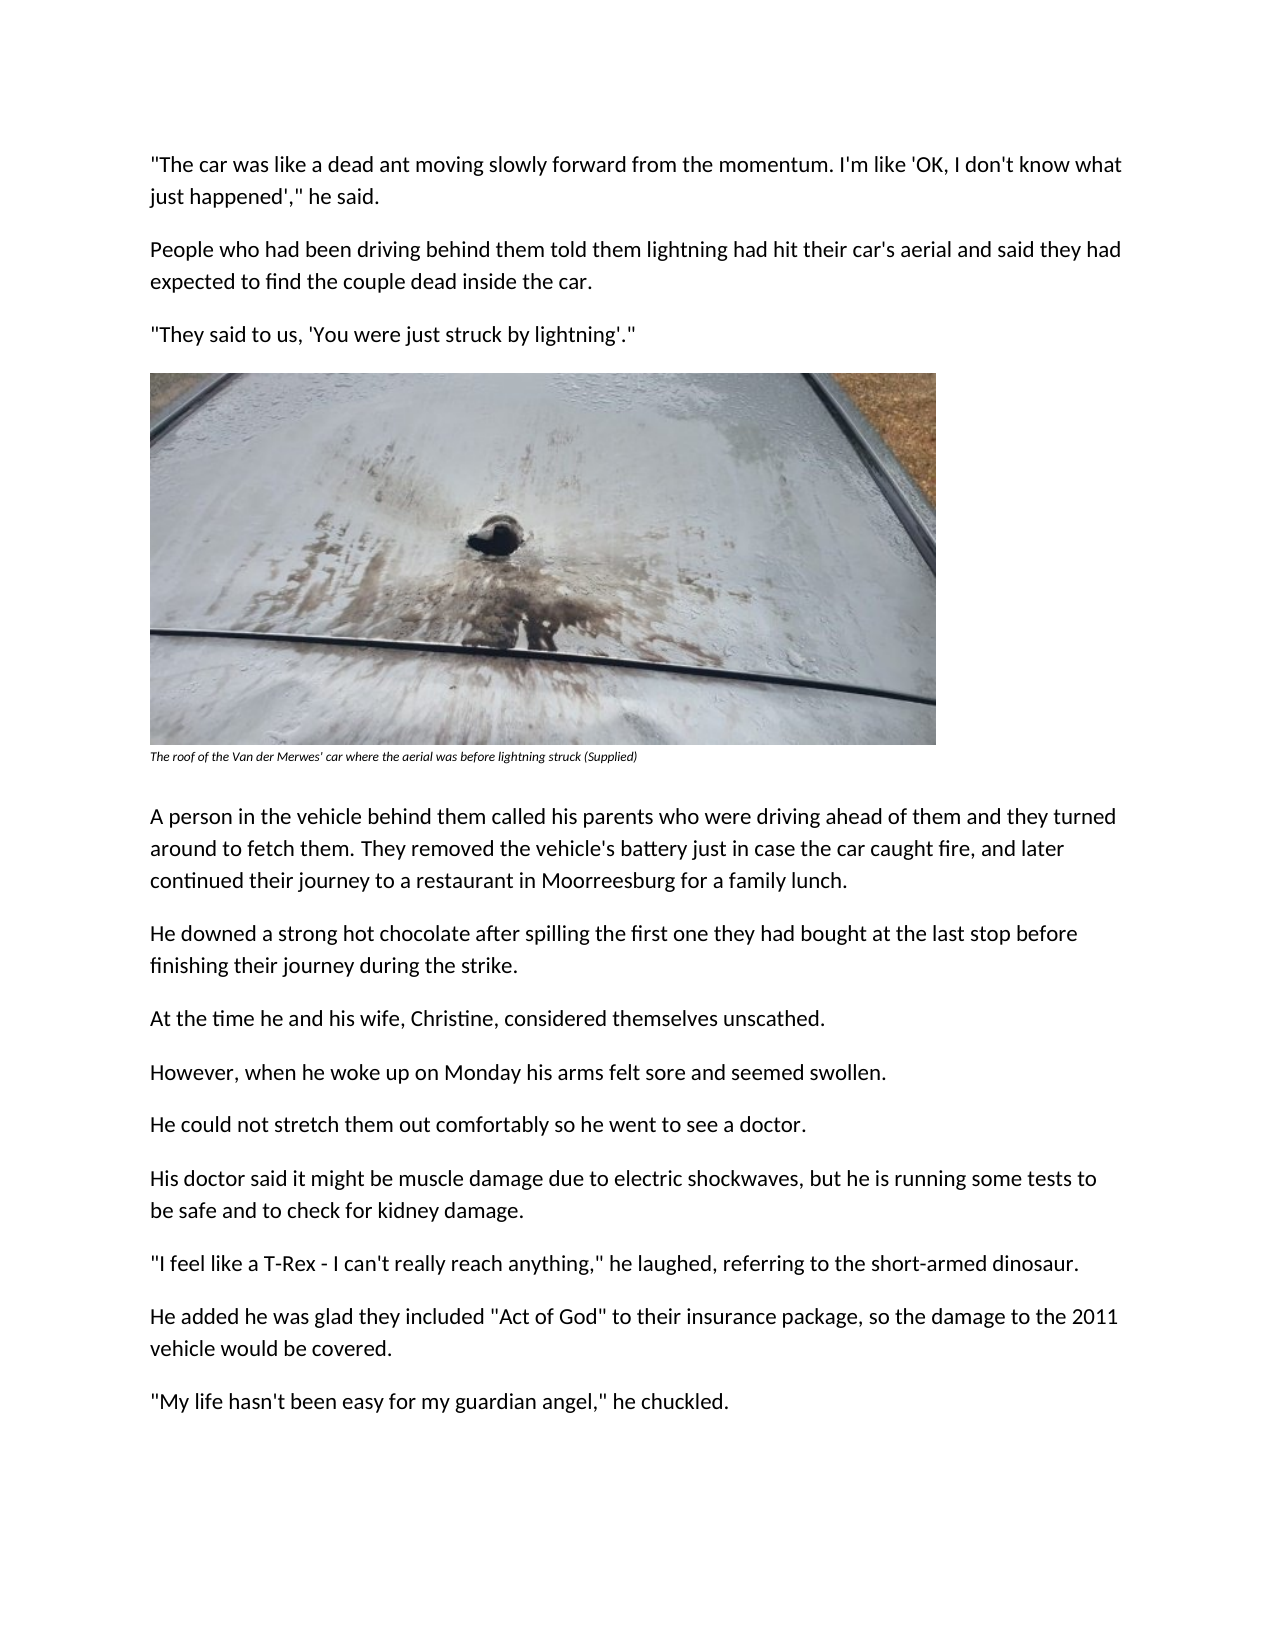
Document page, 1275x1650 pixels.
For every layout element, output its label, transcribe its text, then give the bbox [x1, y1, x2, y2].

text He added he was glad they included "Act of God" to their insurance package, so the damage to the 2011 vehicle would be covered. [150, 1302, 1125, 1362]
text "My life hasn't been easy for my guardian angel," he chuckled. [150, 1387, 1125, 1415]
text A person in the vehicle behind them called his parents who were driving ahead of them and they turned around to fetch them. They removed the vehicle's battery just in case the car caught fire, and later continued their journey to a restaurant in Moorreesburg for a family lunch. [150, 802, 1125, 894]
text However, when he woke up on Monday his arms felt sore and seemed swollen. [150, 1058, 1125, 1086]
text He downed a strong hot chocolate after spilling the first one they had bought at the last stop before finishing their journey during the strike. [150, 919, 1125, 979]
text His doctor said it might be muscle damage due to electric shockwaves, but he is running some tests to be safe and to check for kidney damage. [150, 1164, 1125, 1224]
text "They said to us, 'You were just struck by lightning'." [150, 320, 1125, 348]
text "The car was like a dead ant moving slowly forward from the momentum. I'm like 'OK, I don't know what just happened'," he said. [150, 150, 1125, 210]
picture [150, 373, 936, 745]
text "I feel like a T-Rex - I can't really reach anything," he laughed, referring to the short-armed dinosaur. [150, 1249, 1125, 1277]
text At the time he and his wife, Christine, considered themselves unscathed. [150, 1004, 1125, 1033]
text He could not stretch them out comfortably so he went to see a doctor. [150, 1111, 1125, 1139]
text People who had been driving behind them told them lightning had hit their car's aerial and said they had expected to find the couple dead inside the car. [150, 235, 1125, 295]
